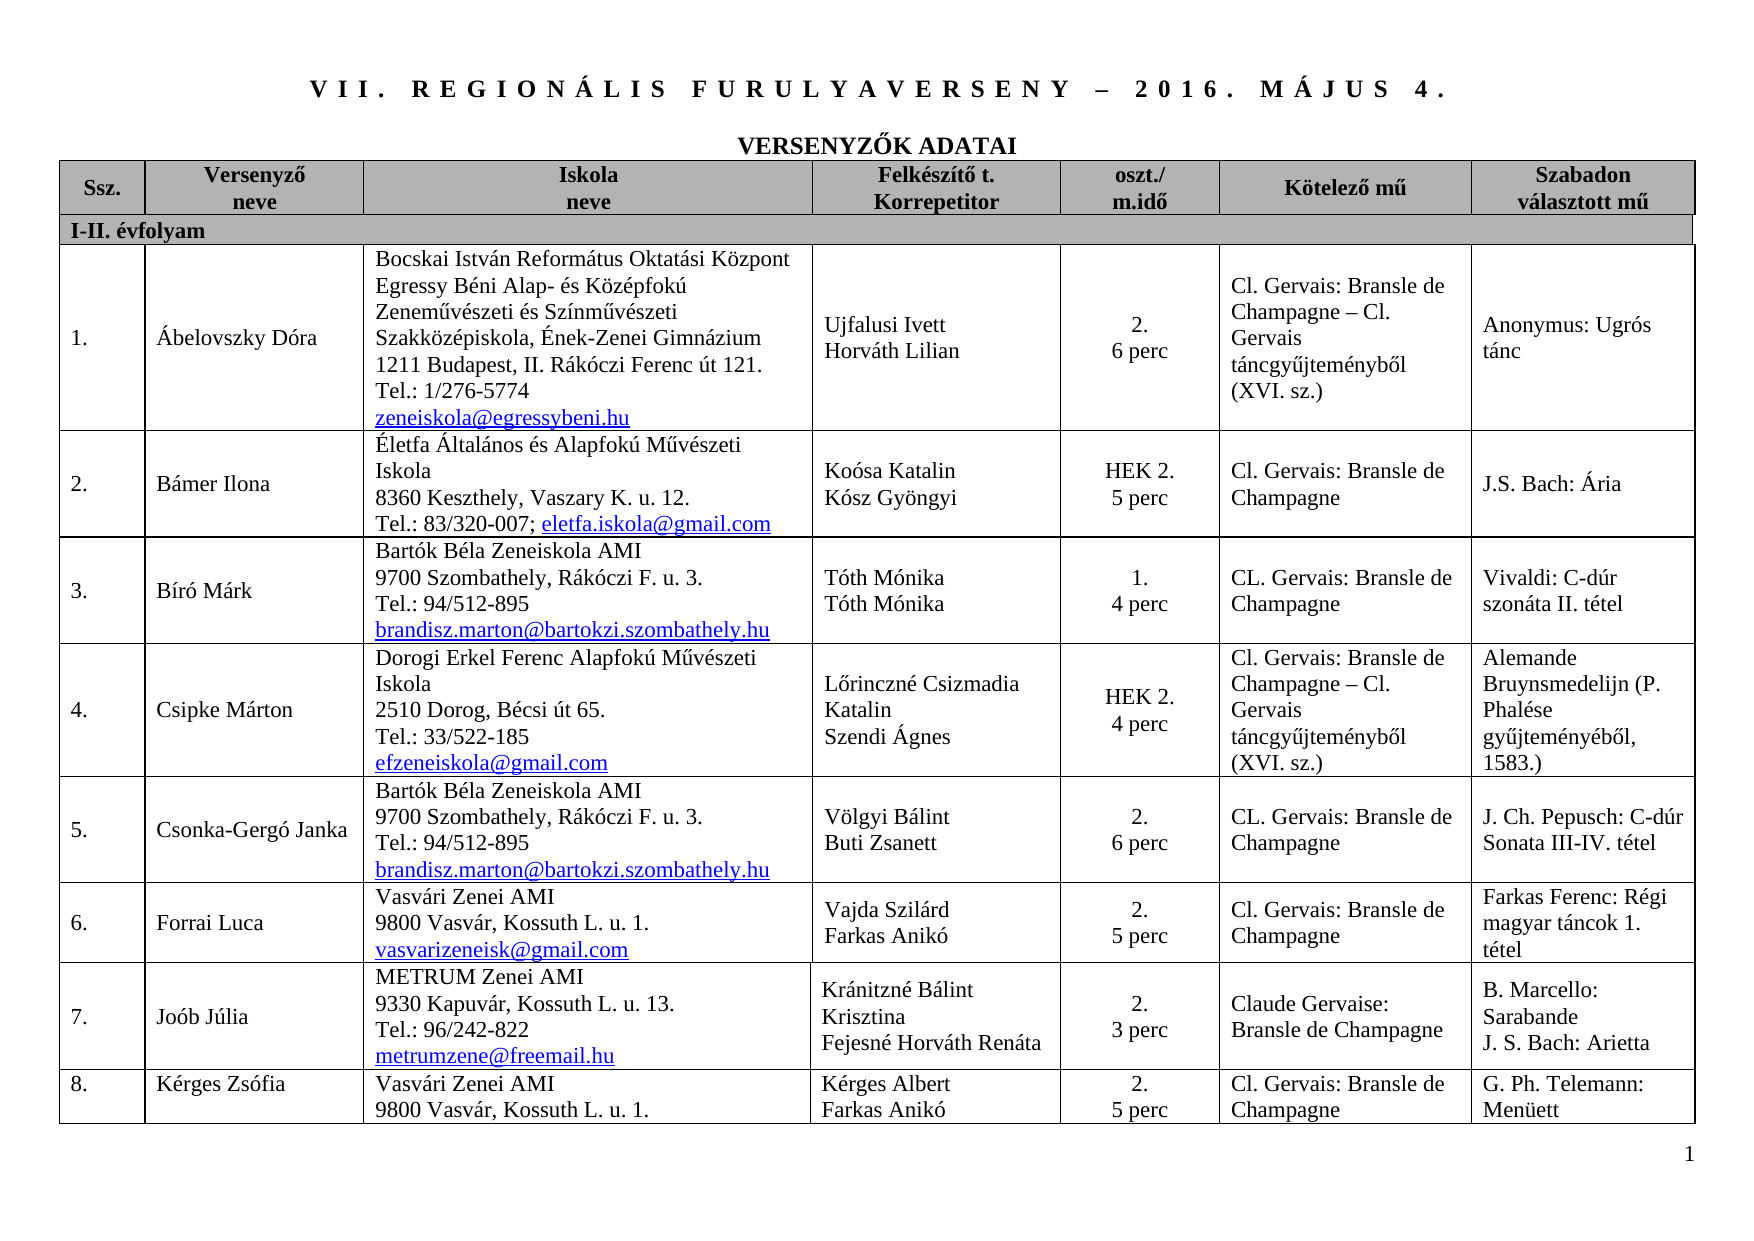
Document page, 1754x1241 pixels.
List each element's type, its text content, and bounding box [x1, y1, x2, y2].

table_cell [60, 644, 144, 776]
table_header Ssz. [60, 161, 144, 214]
table_cell Csipke Márton [146, 644, 363, 776]
table_cell [60, 245, 144, 430]
table_cell [60, 883, 144, 962]
table_cell Anonymus: Ugrós tánc [1472, 245, 1694, 430]
table_cell [60, 538, 144, 643]
table_header Versenyző neve [146, 161, 363, 214]
table_cell Farkas Ferenc: Régi magyar táncok 1. tétel [1472, 883, 1694, 962]
table_cell [60, 963, 144, 1069]
table_cell Alemande Bruynsmedelijn (P. Phalése gyűjteményéből, 1583.) [1472, 644, 1694, 776]
table_cell Lőrinczné Csizmadia Katalin Szendi Ágnes [813, 644, 1060, 776]
table_cell 2. 6 perc [1061, 777, 1219, 882]
table_cell HEK 2. 5 perc [1061, 431, 1219, 536]
table_cell B. Marcello: Sarabande J. S. Bach: Arietta [1472, 963, 1694, 1069]
table_cell Bartók Béla Zeneiskola AMI 9700 Szombathely, Rákóczi F. u. 3. Tel.: 94/512-895 brandisz.marton@bartokzi.szombathely.hu [364, 777, 812, 882]
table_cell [1220, 1070, 1471, 1122]
table_cell Claude Gervaise: Bransle de Champagne [1220, 963, 1471, 1069]
table_cell HEK 2. 4 perc [1061, 644, 1219, 776]
table_cell Kérges Zsófia [146, 1070, 363, 1122]
table_header oszt./ m.idő [1061, 161, 1219, 214]
table_header Felkészítő t. Korrepetitor [813, 161, 1060, 214]
table_cell Életfa Általános és Alapfokú Művészeti Iskola 8360 Keszthely, Vaszary K. u. 12. Tel.: 83/320-007; eletfa.iskola@gmail.com [364, 431, 812, 536]
table_cell [60, 777, 144, 882]
table_cell Vasvári Zenei AMI 9800 Vasvár, Kossuth L. u. 1. vasvarizeneisk@gmail.com [364, 883, 812, 962]
table_cell Kránitzné Bálint Krisztina Fejesné Horváth Renáta [811, 963, 1060, 1069]
table_cell Bíró Márk [146, 538, 363, 643]
table_cell Bartók Béla Zeneiskola AMI 9700 Szombathely, Rákóczi F. u. 3. Tel.: 94/512-895 brandisz.marton@bartokzi.szombathely.hu [364, 538, 812, 643]
table_cell Cl. Gervais: Bransle de Champagne – Cl. Gervais táncgyűjteményből (XVI. sz.) [1220, 245, 1471, 430]
table_cell Joób Júlia [146, 963, 363, 1069]
table_cell Csonka-Gergó Janka [146, 777, 363, 882]
table_header Iskola neve [364, 161, 812, 214]
table_cell 2. 5 perc [1061, 883, 1219, 962]
table_cell Bocskai István Református Oktatási Központ Egressy Béni Alap- és Középfokú Zeneművészeti és Színművészeti Szakközépiskola, Ének-Zenei Gimnázium 1211 Budapest, II. Rákóczi Ferenc út 121. Tel.: 1/276-5774 zeneiskola@egressybeni.hu [364, 245, 812, 430]
table_cell Vivaldi: C-dúr szonáta II. tétel [1472, 538, 1694, 643]
table_cell [60, 1070, 144, 1122]
table_cell Koósa Katalin Kósz Gyöngyi [813, 431, 1060, 536]
table_header Kötelező mű [1220, 161, 1471, 214]
table_cell Ujfalusi Ivett Horváth Lilian [813, 245, 1060, 430]
table_cell Bámer Ilona [146, 431, 363, 536]
table_cell CL. Gervais: Bransle de Champagne [1220, 777, 1471, 882]
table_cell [364, 1070, 810, 1122]
table_cell 2. 3 perc [1061, 963, 1219, 1069]
table_cell J. Ch. Pepusch: C-dúr Sonata III-IV. tétel [1472, 777, 1694, 882]
table_cell [60, 431, 144, 536]
table_cell 2. 5 perc [1061, 1070, 1219, 1122]
table_cell 1. 4 perc [1061, 538, 1219, 643]
table_header Szabadon választott mű [1472, 161, 1694, 214]
table_cell METRUM Zenei AMI 9330 Kapuvár, Kossuth L. u. 13. Tel.: 96/242-822 metrumzene@freemail.hu [364, 963, 810, 1069]
table_cell Völgyi Bálint Buti Zsanett [813, 777, 1060, 882]
table_cell 2. 6 perc [1061, 245, 1219, 430]
table_cell Tóth Mónika Tóth Mónika [813, 538, 1060, 643]
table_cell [811, 1070, 1060, 1122]
table_cell Ábelovszky Dóra [146, 245, 363, 430]
table_cell J.S. Bach: Ária [1472, 431, 1694, 536]
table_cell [1472, 1070, 1694, 1122]
table_cell I-II. évfolyam [60, 215, 1692, 244]
table_cell CL. Gervais: Bransle de Champagne [1220, 538, 1471, 643]
table_cell Cl. Gervais: Bransle de Champagne [1220, 431, 1471, 536]
table_cell Dorogi Erkel Ferenc Alapfokú Művészeti Iskola 2510 Dorog, Bécsi út 65. Tel.: 33/522-185 efzeneiskola@gmail.com [364, 644, 812, 776]
table_cell Forrai Luca [146, 883, 363, 962]
table_cell Cl. Gervais: Bransle de Champagne [1220, 883, 1471, 962]
table_cell Cl. Gervais: Bransle de Champagne – Cl. Gervais táncgyűjteményből (XVI. sz.) [1220, 644, 1471, 776]
table_cell Vajda Szilárd Farkas Anikó [813, 883, 1060, 962]
